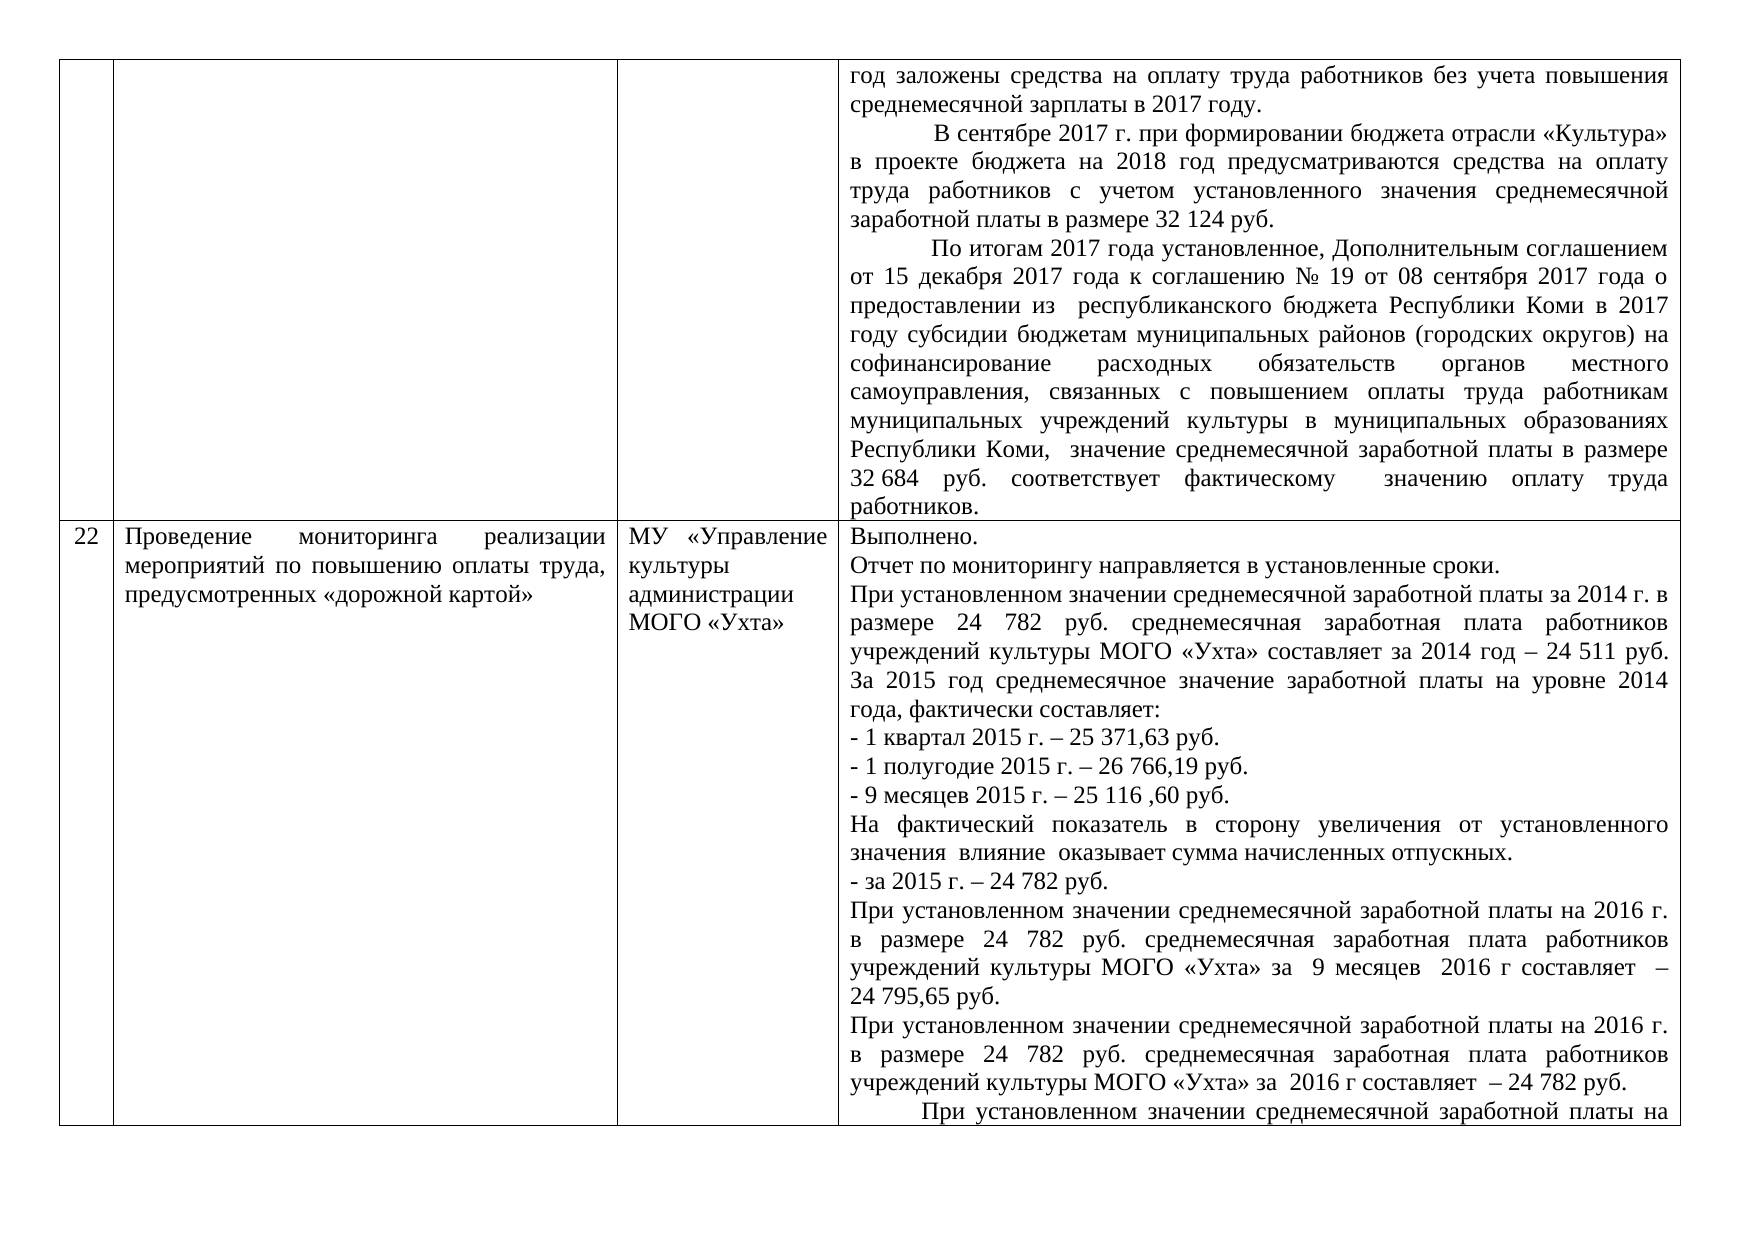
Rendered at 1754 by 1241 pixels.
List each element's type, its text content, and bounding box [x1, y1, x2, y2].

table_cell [839, 60, 1680, 520]
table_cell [114, 521, 617, 1125]
table_cell 22 [60, 521, 113, 1125]
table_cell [839, 521, 1680, 1125]
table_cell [114, 60, 617, 520]
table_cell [618, 521, 838, 1125]
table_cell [618, 60, 838, 520]
table_cell 21 [60, 60, 113, 520]
